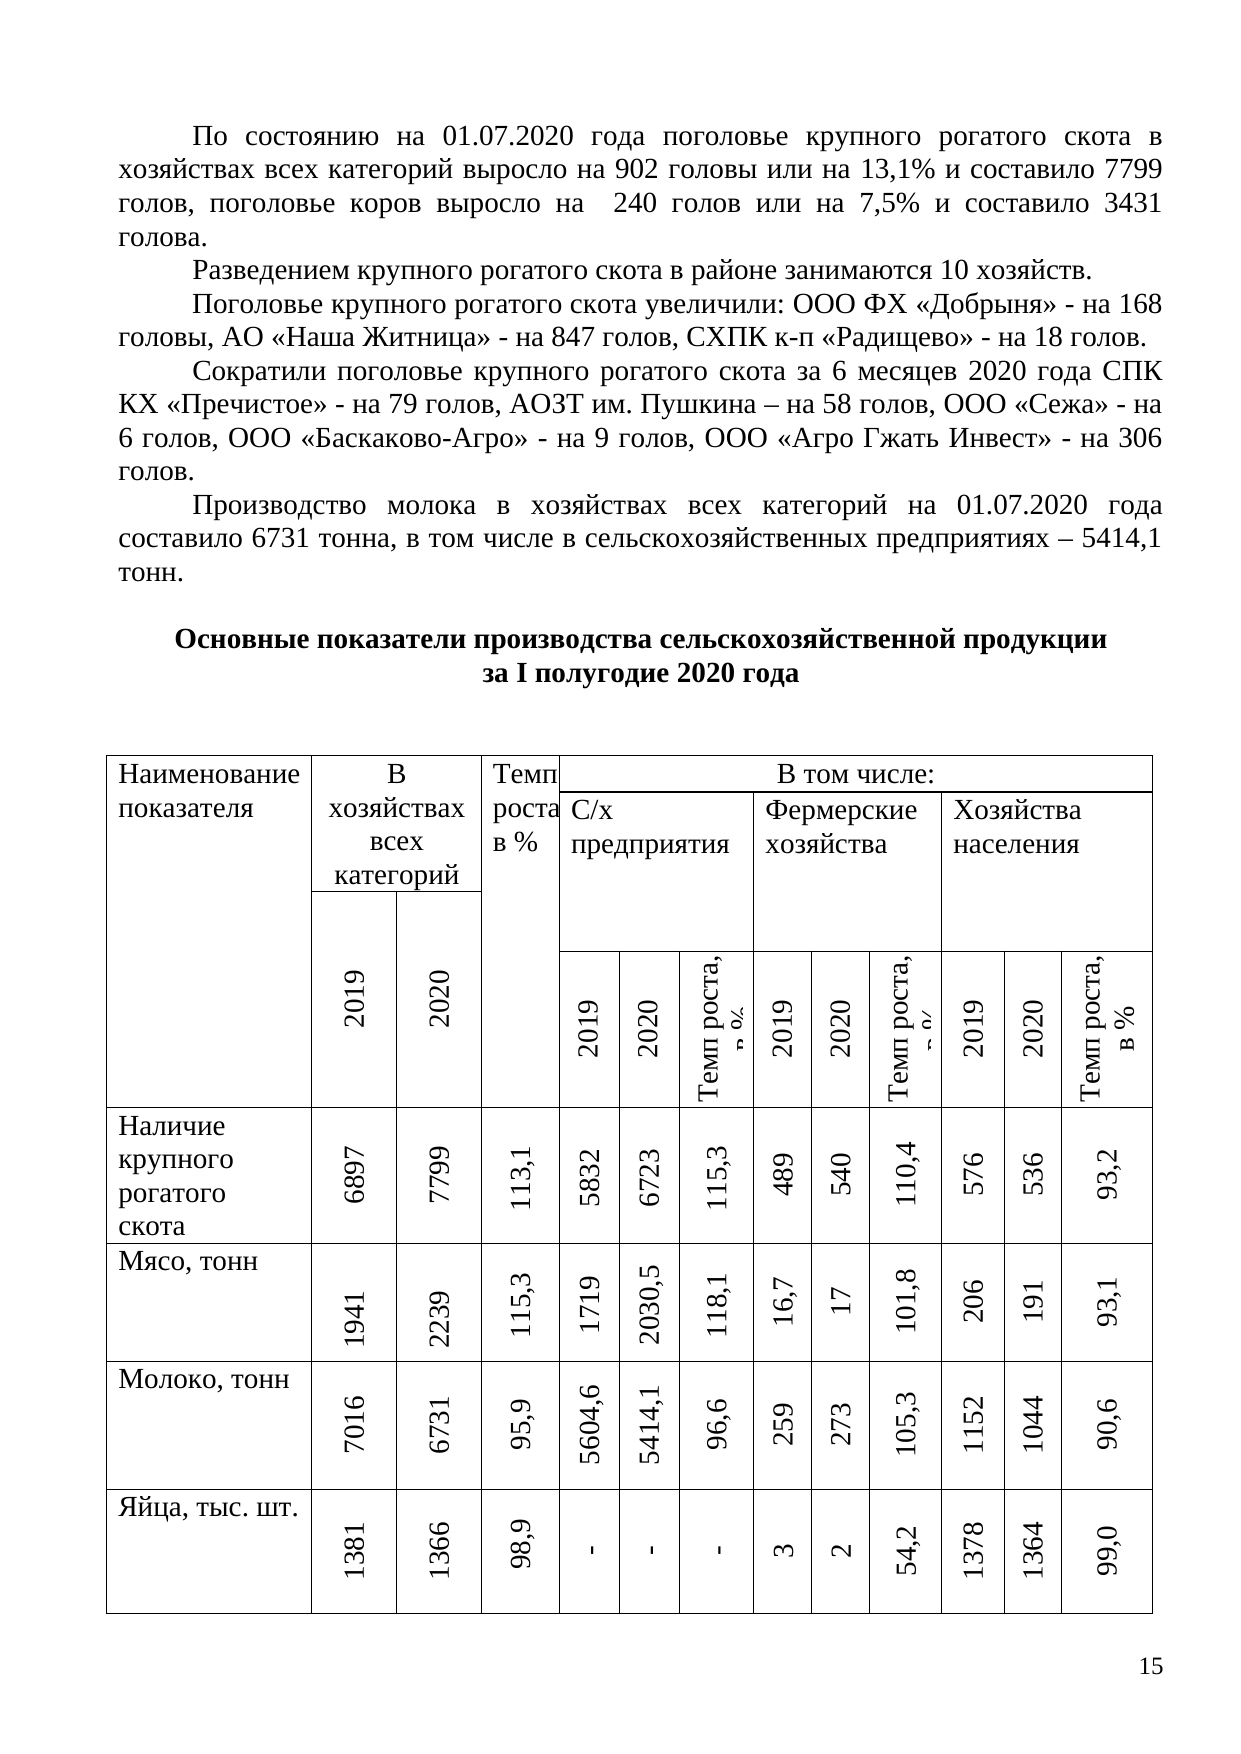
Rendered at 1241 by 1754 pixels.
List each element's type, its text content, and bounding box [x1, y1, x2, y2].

table_cell Темп роста, в % [680, 952, 753, 1107]
table_cell 206 [942, 1244, 1004, 1361]
table_cell 2239 [397, 1244, 481, 1361]
table_cell 1366 [397, 1490, 481, 1613]
table_cell Фермерские хозяйства [754, 793, 941, 951]
table_cell 7016 [312, 1362, 396, 1488]
table_cell 96,6 [680, 1362, 753, 1488]
table_cell 1378 [942, 1490, 1004, 1613]
table_cell 191 [1005, 1244, 1061, 1361]
table_header В хозяйствах всех категорий [312, 756, 481, 891]
table_cell - [620, 1490, 679, 1613]
text Разведением крупного рогатого скота в районе занимаются 10 хозяйств. [118, 252, 1163, 286]
table_cell 540 [812, 1108, 869, 1242]
table_cell 54,2 [870, 1490, 941, 1613]
table_cell - [680, 1490, 753, 1613]
table_cell 1044 [1005, 1362, 1061, 1488]
table_cell 1364 [1005, 1490, 1061, 1613]
table_cell 5832 [560, 1108, 619, 1242]
table_cell 101,8 [870, 1244, 941, 1361]
text Поголовье крупного рогатого скота увеличили: ООО ФХ «Добрыня» - на 168 головы, АО «Наша Житница» - на 847 голов, СХПК к-п «Радищево» - на 18 голов. [118, 286, 1163, 353]
table_cell 2019 [942, 952, 1004, 1107]
table_cell 98,9 [482, 1490, 559, 1613]
table_cell 2020 [397, 892, 481, 1107]
table_cell Яйца, тыс. шт. [107, 1490, 311, 1613]
table_cell 110,4 [870, 1108, 941, 1242]
table_cell 2019 [754, 952, 811, 1107]
table_cell 115,3 [482, 1244, 559, 1361]
table_cell 1719 [560, 1244, 619, 1361]
table_cell 2019 [312, 892, 396, 1107]
table_cell 6731 [397, 1362, 481, 1488]
table_cell С/х предприятия [560, 793, 753, 951]
text По состоянию на 01.07.2020 года поголовье крупного рогатого скота в хозяйствах всех категорий выросло на 902 головы или на 13,1% и составило 7799 голов, поголовье коров выросло на 240 голов или на 7,5% и составило 3431 голова. [118, 118, 1163, 252]
table_cell Хозяйства населения [942, 793, 1152, 951]
table_cell Темп роста, в % [870, 952, 941, 1107]
table_cell 273 [812, 1362, 869, 1488]
table_cell 5604,6 [560, 1362, 619, 1488]
table_cell 5414,1 [620, 1362, 679, 1488]
table_cell 1381 [312, 1490, 396, 1613]
table_cell 90,6 [1062, 1362, 1152, 1488]
table_cell 259 [754, 1362, 811, 1488]
table_cell 2019 [560, 952, 619, 1107]
table_cell 113,1 [482, 1108, 559, 1242]
table_cell 16,7 [754, 1244, 811, 1361]
table_cell Темп роста, в % [1062, 952, 1152, 1107]
table_cell 115,3 [680, 1108, 753, 1242]
table_cell 93,1 [1062, 1244, 1152, 1361]
table_cell Наличие крупного рогатого скота [107, 1108, 311, 1242]
table_cell 576 [942, 1108, 1004, 1242]
table_cell 118,1 [680, 1244, 753, 1361]
text Производство молока в хозяйствах всех категорий на 01.07.2020 года составило 6731 тонна, в том числе в сельскохозяйственных предприятиях – 5414,1 тонн. [118, 487, 1163, 588]
table_cell - [560, 1490, 619, 1613]
table_cell 17 [812, 1244, 869, 1361]
table_cell 6897 [312, 1108, 396, 1242]
table_cell 6723 [620, 1108, 679, 1242]
table_header В том числе: [560, 756, 1152, 791]
table_header Наименование показателя [107, 756, 311, 1107]
table_header Темп роста в % [482, 756, 559, 1107]
table_cell 7799 [397, 1108, 481, 1242]
table_cell 2030,5 [620, 1244, 679, 1361]
table_cell 3 [754, 1490, 811, 1613]
table_cell Молоко, тонн [107, 1362, 311, 1488]
table_cell 1941 [312, 1244, 396, 1361]
table_cell 536 [1005, 1108, 1061, 1242]
text Сократили поголовье крупного рогатого скота за 6 месяцев 2020 года СПК КХ «Пречистое» - на 79 голов, АОЗТ им. Пушкина – на 58 голов, ООО «Сежа» - на 6 голов, ООО «Баскаково-Агро» - на 9 голов, ООО «Агро Гжать Инвест» - на 306 голов. [118, 353, 1163, 487]
text Основные показатели производства сельскохозяйственной продукции [118, 621, 1163, 655]
table_cell 2020 [620, 952, 679, 1107]
table_cell 105,3 [870, 1362, 941, 1488]
text за I полугодие 2020 года [118, 655, 1163, 688]
table_cell 2 [812, 1490, 869, 1613]
table_cell 1152 [942, 1362, 1004, 1488]
table_cell 2020 [1005, 952, 1061, 1107]
table_cell Мясо, тонн [107, 1244, 311, 1361]
table_cell 489 [754, 1108, 811, 1242]
table_cell 93,2 [1062, 1108, 1152, 1242]
table_cell 2020 [812, 952, 869, 1107]
table_cell 95,9 [482, 1362, 559, 1488]
table_cell 99,0 [1062, 1490, 1152, 1613]
